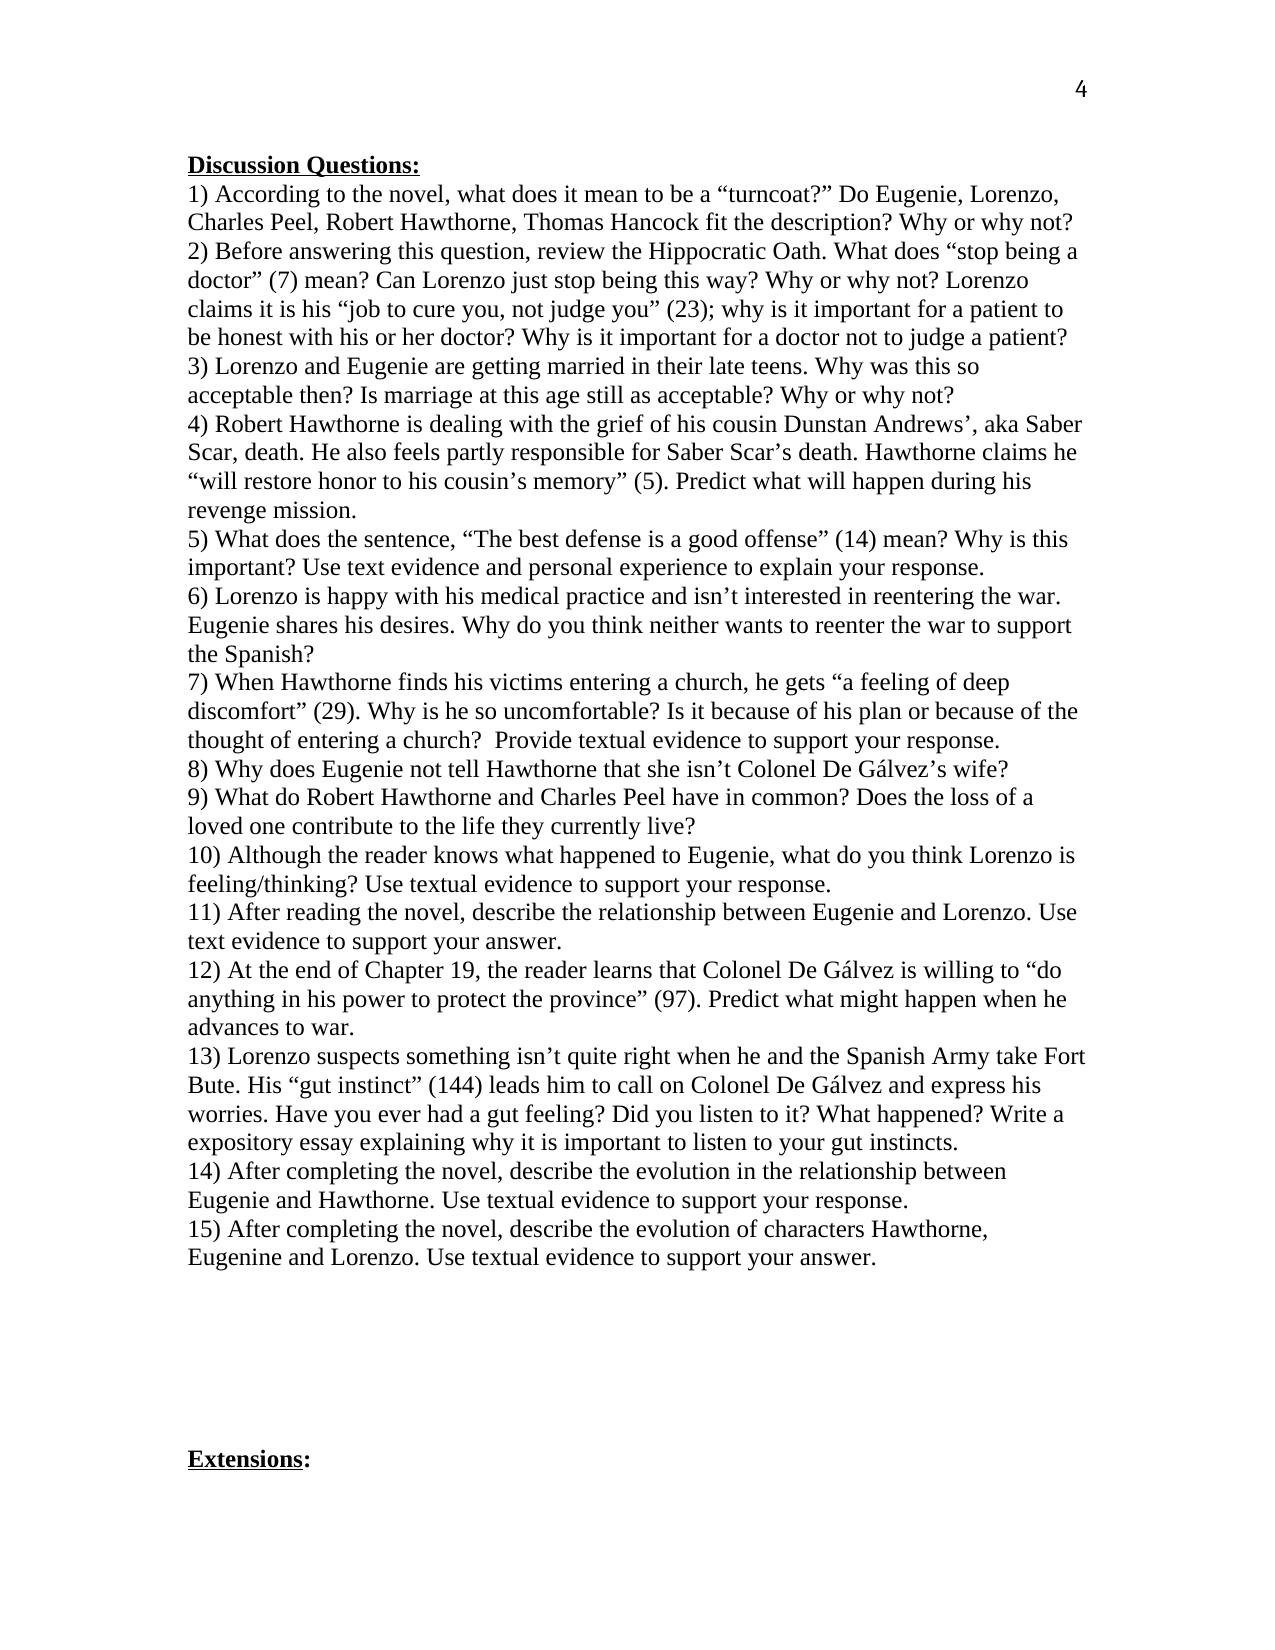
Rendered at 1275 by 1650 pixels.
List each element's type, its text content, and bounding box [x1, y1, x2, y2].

text 1) According to the novel, what does it mean to be a “turncoat?” Do Eugenie, Lorenzo, Charles Peel, Robert Hawthorne, Thomas Hancock fit the description? Why or why not? [187, 179, 1087, 236]
text 6) Lorenzo is happy with his medical practice and isn’t interested in reentering the war. Eugenie shares his desires. Why do you think neither wants to reenter the war to support the Spanish? [187, 581, 1087, 667]
text 5) What does the sentence, “The best defense is a good offense” (14) mean? Why is this important? Use text evidence and personal experience to explain your response. [187, 524, 1087, 581]
text 4) Robert Hawthorne is dealing with the grief of his cousin Dunstan Andrews’, aka Saber Scar, death. He also feels partly responsible for Saber Scar’s death. Hawthorne claims he “will restore honor to his cousin’s memory” (5). Predict what will happen during his revenge mission. [187, 409, 1087, 524]
text 8) Why does Eugenie not tell Hawthorne that she isn’t Colonel De Gálvez’s wife? [187, 754, 1087, 782]
text 13) Lorenzo suspects something isn’t quite right when he and the Spanish Army take Fort Bute. His “gut instinct” (144) leads him to call on Colonel De Gálvez and express his worries. Have you ever had a gut feeling? Did you listen to it? What happened? Write a expository essay explaining why it is important to listen to your gut instincts. [187, 1041, 1087, 1156]
text 12) At the end of Chapter 19, the reader learns that Colonel De Gálvez is willing to “do anything in his power to protect the province” (97). Predict what might happen when he advances to war. [187, 955, 1087, 1041]
text 9) What do Robert Hawthorne and Charles Peel have in common? Does the loss of a loved one contribute to the life they currently live? [187, 782, 1087, 840]
text 15) After completing the novel, describe the evolution of characters Hawthorne, Eugenine and Lorenzo. Use textual evidence to support your answer. [187, 1214, 1087, 1271]
text Extensions: [187, 1444, 1087, 1472]
text 14) After completing the novel, describe the evolution in the relationship between Eugenie and Hawthorne. Use textual evidence to support your response. [187, 1156, 1087, 1214]
text 2) Before answering this question, review the Hippocratic Oath. What does “stop being a doctor” (7) mean? Can Lorenzo just stop being this way? Why or why not? Lorenzo claims it is his “job to cure you, not judge you” (23); why is it important for a patient to be honest with his or her doctor? Why is it important for a doctor not to judge a patient? [187, 236, 1087, 351]
text 3) Lorenzo and Eugenie are getting married in their late teens. Why was this so acceptable then? Is marriage at this age still as acceptable? Why or why not? [187, 351, 1087, 409]
text 11) After reading the novel, describe the relationship between Eugenie and Lorenzo. Use text evidence to support your answer. [187, 897, 1087, 955]
text 10) Although the reader knows what happened to Eugenie, what do you think Lorenzo is feeling/thinking? Use textual evidence to support your response. [187, 840, 1087, 897]
text 7) When Hawthorne finds his victims entering a church, he gets “a feeling of deep discomfort” (29). Why is he so uncomfortable? Is it because of his plan or because of the thought of entering a church? Provide textual evidence to support your response. [187, 667, 1087, 754]
text Discussion Questions: [187, 150, 1087, 179]
